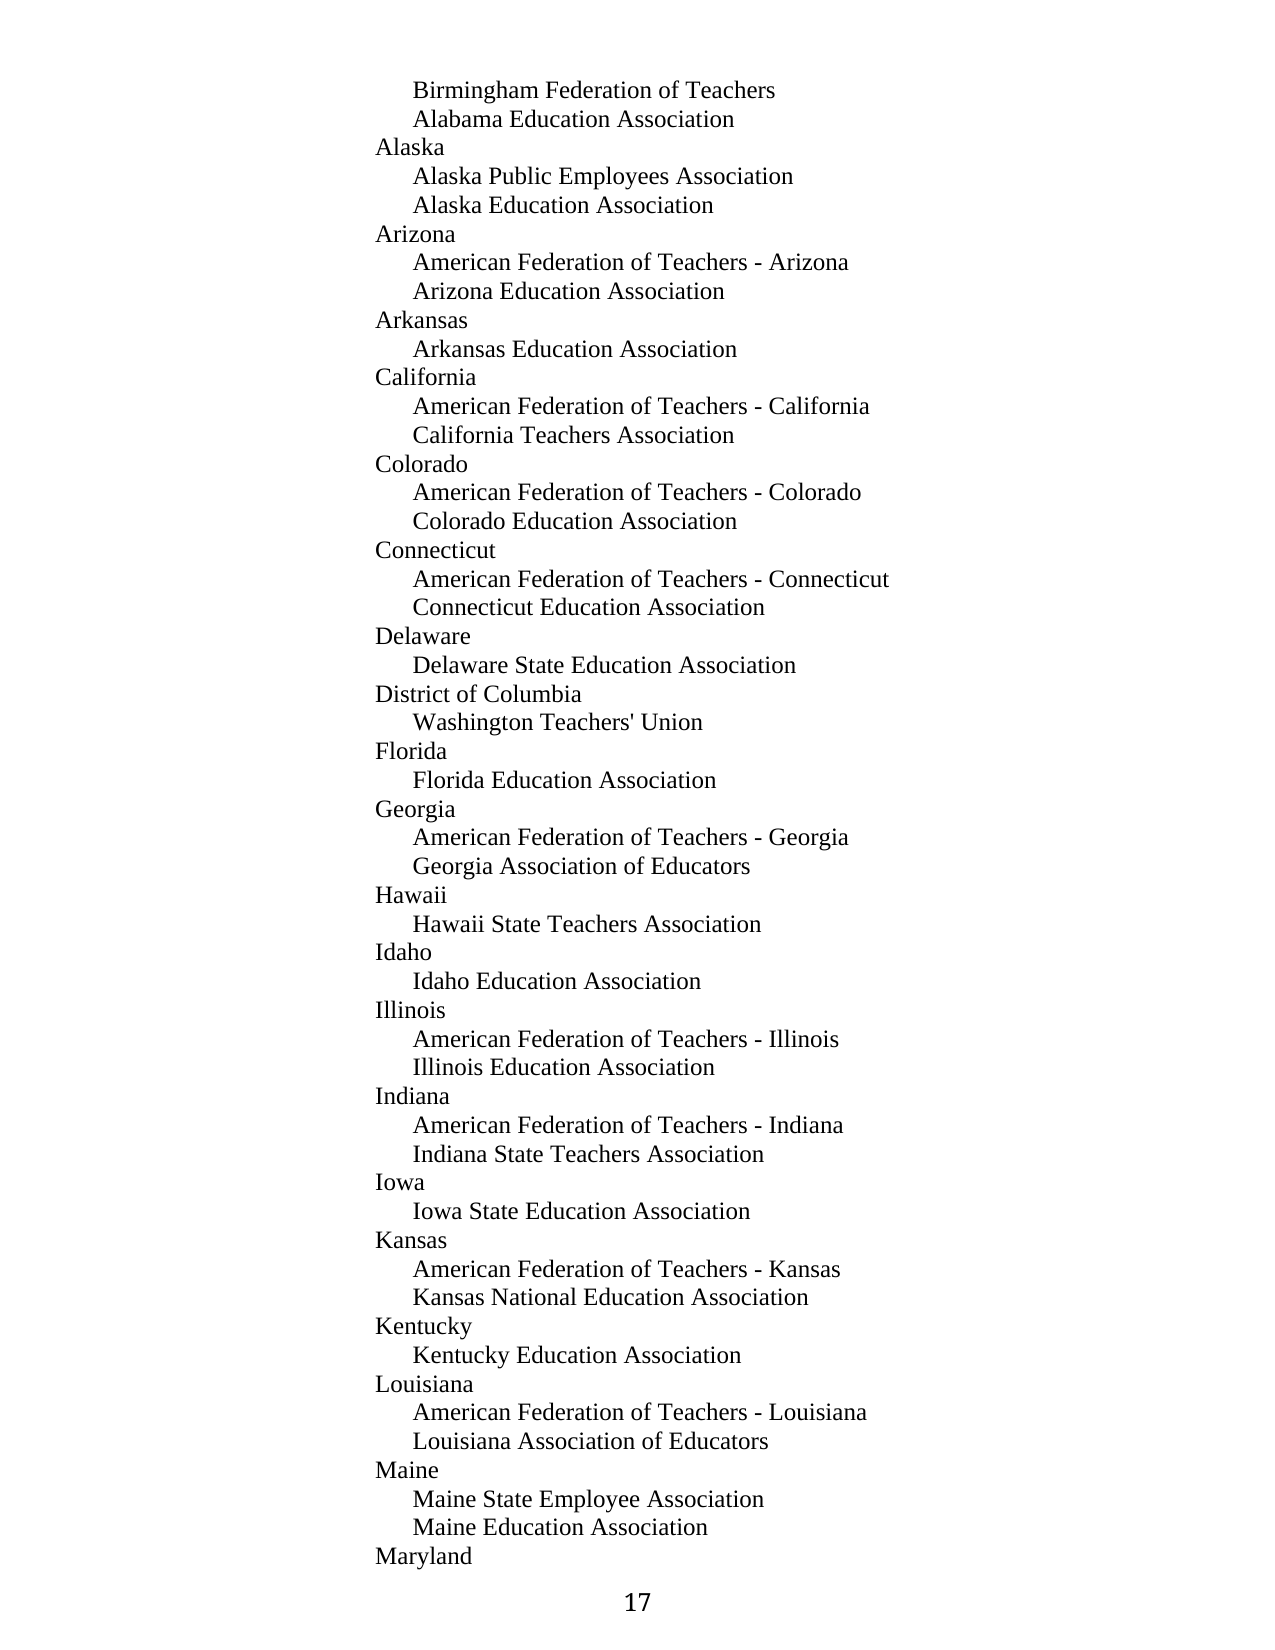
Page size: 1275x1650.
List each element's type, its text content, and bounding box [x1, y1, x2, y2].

text District of Columbia [375, 679, 1110, 707]
text Arizona [375, 219, 1110, 247]
text Birmingham Federation of Teachers [412, 75, 1110, 104]
text California [375, 362, 1110, 391]
text Indiana State Teachers Association [412, 1139, 1110, 1167]
text Delaware [375, 621, 1110, 650]
text Washington Teachers' Union [412, 707, 1110, 736]
text Indiana [375, 1081, 1110, 1110]
text Connecticut Education Association [412, 592, 1110, 621]
text Alabama Education Association [412, 104, 1110, 132]
text Illinois [375, 995, 1110, 1024]
text Florida [375, 736, 1110, 765]
text Maine State Employee Association [412, 1484, 1110, 1512]
text American Federation of Teachers - Illinois [412, 1024, 1110, 1052]
text Idaho Education Association [412, 966, 1110, 995]
text Idaho [375, 937, 1110, 966]
text Alaska Education Association [412, 190, 1110, 219]
text Arkansas [375, 305, 1110, 334]
text American Federation of Teachers - Connecticut [412, 564, 1110, 592]
text Connecticut [375, 535, 1110, 564]
text Florida Education Association [412, 765, 1110, 794]
text American Federation of Teachers - Georgia [412, 822, 1110, 851]
text American Federation of Teachers - Arizona [412, 247, 1110, 276]
text Maine Education Association [412, 1512, 1110, 1541]
text American Federation of Teachers - Louisiana [412, 1397, 1110, 1426]
text Maine [150, 1455, 1110, 1484]
text Georgia Association of Educators [412, 851, 1110, 880]
text American Federation of Teachers - Colorado [412, 477, 1110, 506]
text Iowa State Education Association [412, 1196, 1110, 1225]
text Louisiana [375, 1369, 1110, 1397]
text Hawaii State Teachers Association [412, 909, 1110, 937]
text American Federation of Teachers - Kansas [412, 1254, 1110, 1282]
text Georgia [375, 794, 1110, 822]
text Iowa [375, 1167, 1110, 1196]
text Kansas [150, 1225, 1110, 1254]
text Kansas National Education Association [412, 1282, 1110, 1311]
text Louisiana Association of Educators [412, 1426, 1110, 1455]
text American Federation of Teachers - Indiana [412, 1110, 1110, 1139]
text California Teachers Association [412, 420, 1110, 449]
text Kentucky [375, 1311, 1110, 1340]
text Alaska Public Employees Association [412, 161, 1110, 190]
text Colorado [375, 449, 1110, 477]
text Kentucky Education Association [412, 1340, 1110, 1369]
text Arizona Education Association [412, 276, 1110, 305]
text Illinois Education Association [412, 1052, 1110, 1081]
text Arkansas Education Association [412, 334, 1110, 362]
text Delaware State Education Association [412, 650, 1110, 679]
text Maryland [375, 1541, 1110, 1570]
text American Federation of Teachers - California [412, 391, 1110, 420]
text Alaska [375, 132, 1110, 161]
text Colorado Education Association [412, 506, 1110, 535]
text Hawaii [375, 880, 1110, 909]
